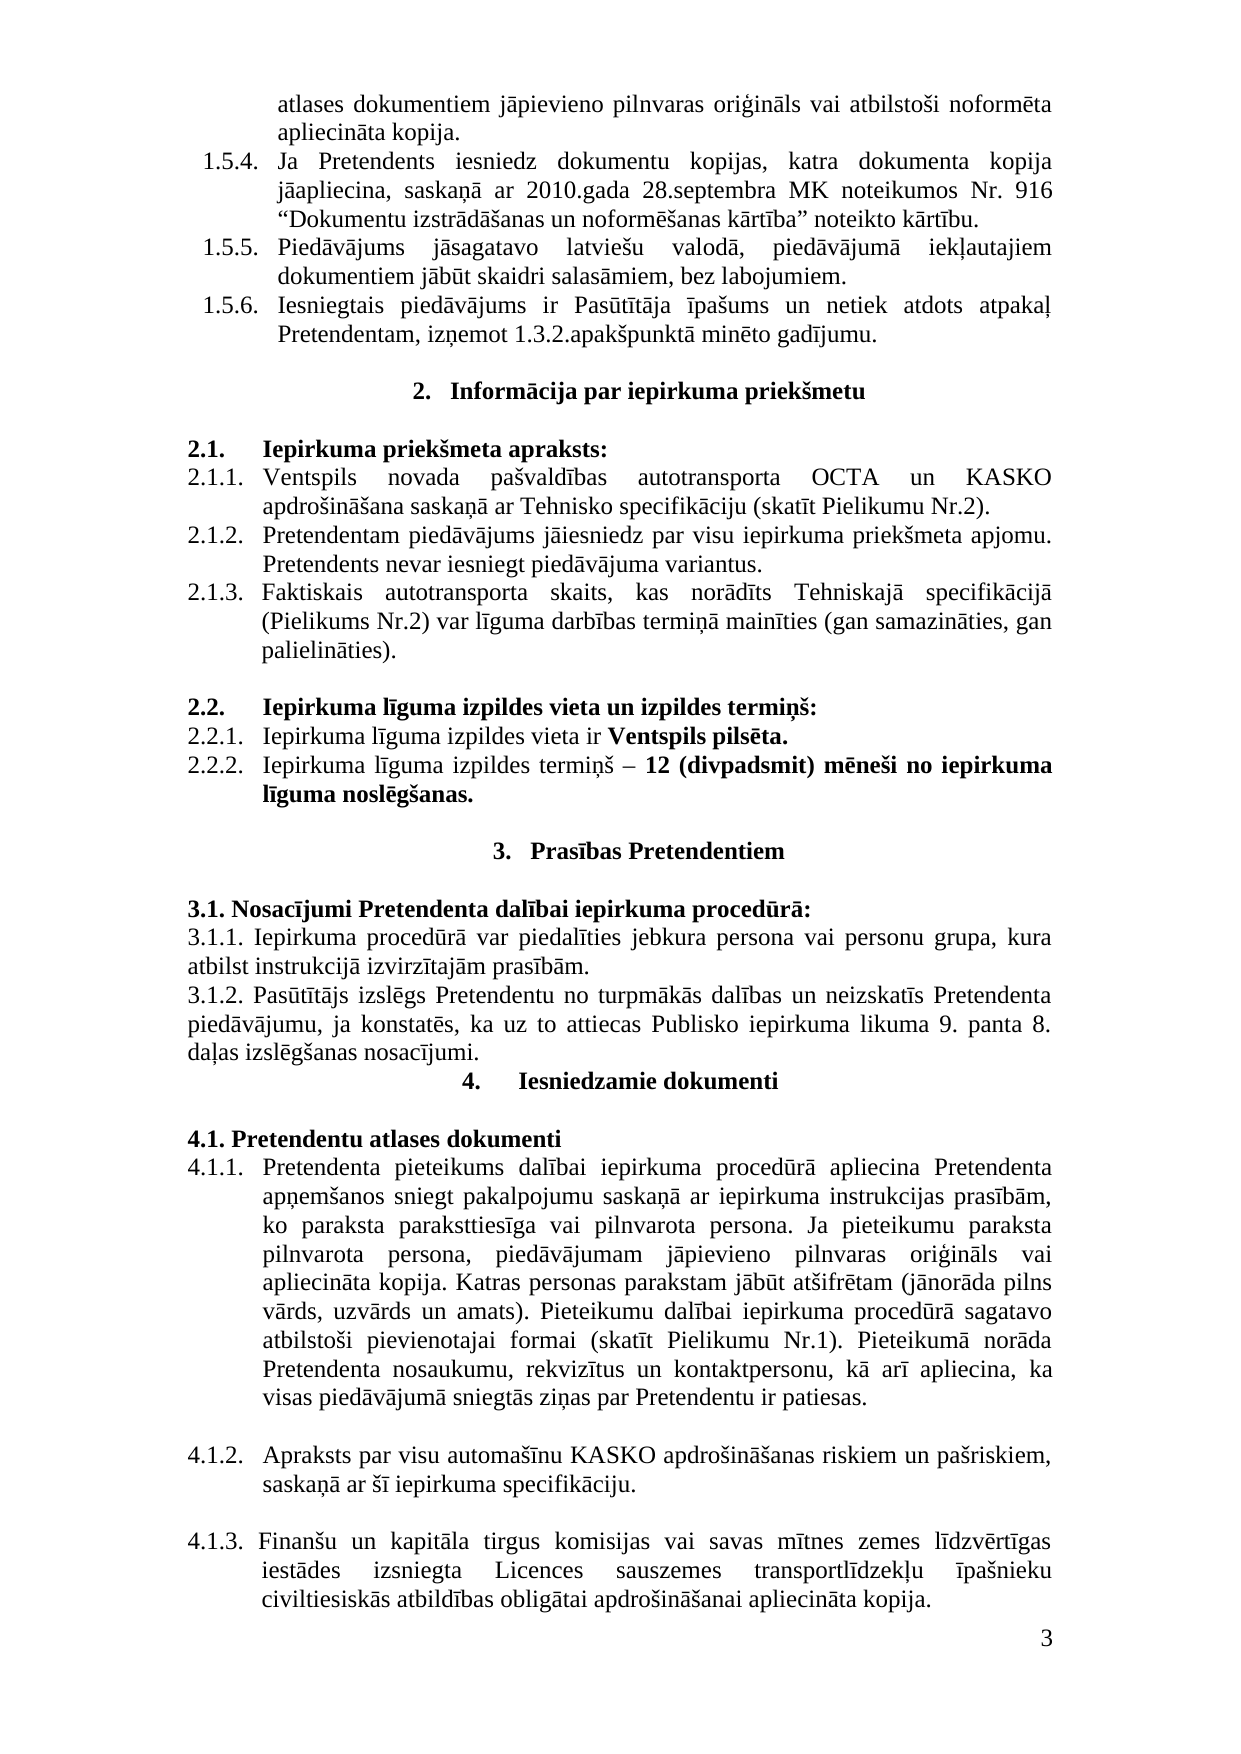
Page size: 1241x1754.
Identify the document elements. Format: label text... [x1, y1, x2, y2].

text 3.1.2. Pasūtītājs izslēgs Pretendentu no turpmākās dalības un neizskatīs Pretendenta piedāvājumu, ja konstatēs, ka uz to attiecas Publisko iepirkuma likuma 9. panta 8. daļas izslēgšanas nosacījumi. [187, 980, 1053, 1066]
list Ventspils novada pašvaldības autotransporta OCTA un KASKO apdrošināšana saskaņā ar Tehnisko specifikāciju (skatīt Pielikumu Nr.2). [187, 462, 1053, 520]
list Iesniedzamie dokumenti [187, 1066, 1053, 1095]
list Iepirkuma priekšmeta apraksts: [187, 434, 1053, 462]
text 3.1. Nosacījumi Pretendenta dalībai iepirkuma procedūrā: [187, 894, 1053, 922]
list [202, 89, 1053, 146]
list Iepirkuma līguma izpildes vieta un izpildes termiņš: [187, 692, 1053, 721]
text 4.1. Pretendentu atlases dokumenti [187, 1124, 1053, 1152]
list Ja Pretendents iesniedz dokumentu kopijas, katra dokumenta kopija jāapliecina, saskaņā ar 2010.gada 28.septembra MK noteikumos Nr. 916 “Dokumentu izstrādāšanas un noformēšanas kārtība” noteikto kārtību. [202, 146, 1053, 232]
list Faktiskais autotransporta skaits, kas norādīts Tehniskajā specifikācijā (Pielikums Nr.2) var līguma darbības termiņā mainīties (gan samazināties, gan palielināties). [187, 577, 1053, 664]
list Piedāvājums jāsagatavo latviešu valodā, piedāvājumā iekļautajiem dokumentiem jābūt skaidri salasāmiem, bez labojumiem. [202, 232, 1053, 290]
text 4.1.3. Finanšu un kapitāla tirgus komisijas vai savas mītnes zemes līdzvērtīgas iestādes izsniegta Licences sauszemes transportlīdzekļu īpašnieku civiltiesiskās atbildības obligātai apdrošināšanai apliecināta kopija. [187, 1526, 1053, 1612]
list Apraksts par visu automašīnu KASKO apdrošināšanas riskiem un pašriskiem, saskaņā ar šī iepirkuma specifikāciju. [187, 1440, 1053, 1497]
text 3.1.1. Iepirkuma procedūrā var piedalīties jebkura persona vai personu grupa, kura atbilst instrukcijā izvirzītajām prasībām. [187, 922, 1053, 980]
list Pretendentam piedāvājums jāiesniedz par visu iepirkuma priekšmeta apjomu. Pretendents nevar iesniegt piedāvājuma variantus. [187, 520, 1053, 577]
list Pretendenta pieteikums dalībai iepirkuma procedūrā apliecina Pretendenta apņemšanos sniegt pakalpojumu saskaņā ar iepirkuma instrukcijas prasībām, ko paraksta paraksttiesīga vai pilnvarota persona. Ja pieteikumu paraksta pilnvarota persona, piedāvājumam jāpievieno pilnvaras oriģināls vai apliecināta kopija. Katras personas parakstam jābūt atšifrētam (jānorāda pilns vārds, uzvārds un amats). Pieteikumu dalībai iepirkuma procedūrā sagatavo atbilstoši pievienotajai formai (skatīt Pielikumu Nr.1). Pieteikumā norāda Pretendenta nosaukumu, rekvizītus un kontaktpersonu, kā arī apliecina, ka visas piedāvājumā sniegtās ziņas par Pretendentu ir patiesas. [187, 1152, 1053, 1411]
list Iesniegtais piedāvājums ir Pasūtītāja īpašums un netiek atdots atpakaļ Pretendentam, izņemot 1.3.2.apakšpunktā minēto gadījumu. [202, 290, 1053, 347]
list Iepirkuma līguma izpildes termiņš – 12 (divpadsmit) mēneši no iepirkuma līguma noslēgšanas. [187, 750, 1053, 807]
list Iepirkuma līguma izpildes vieta ir Ventspils pilsēta. [187, 721, 1053, 750]
list Prasības Pretendentiem [225, 836, 1053, 865]
list Informācija par iepirkuma priekšmetu [225, 376, 1053, 405]
